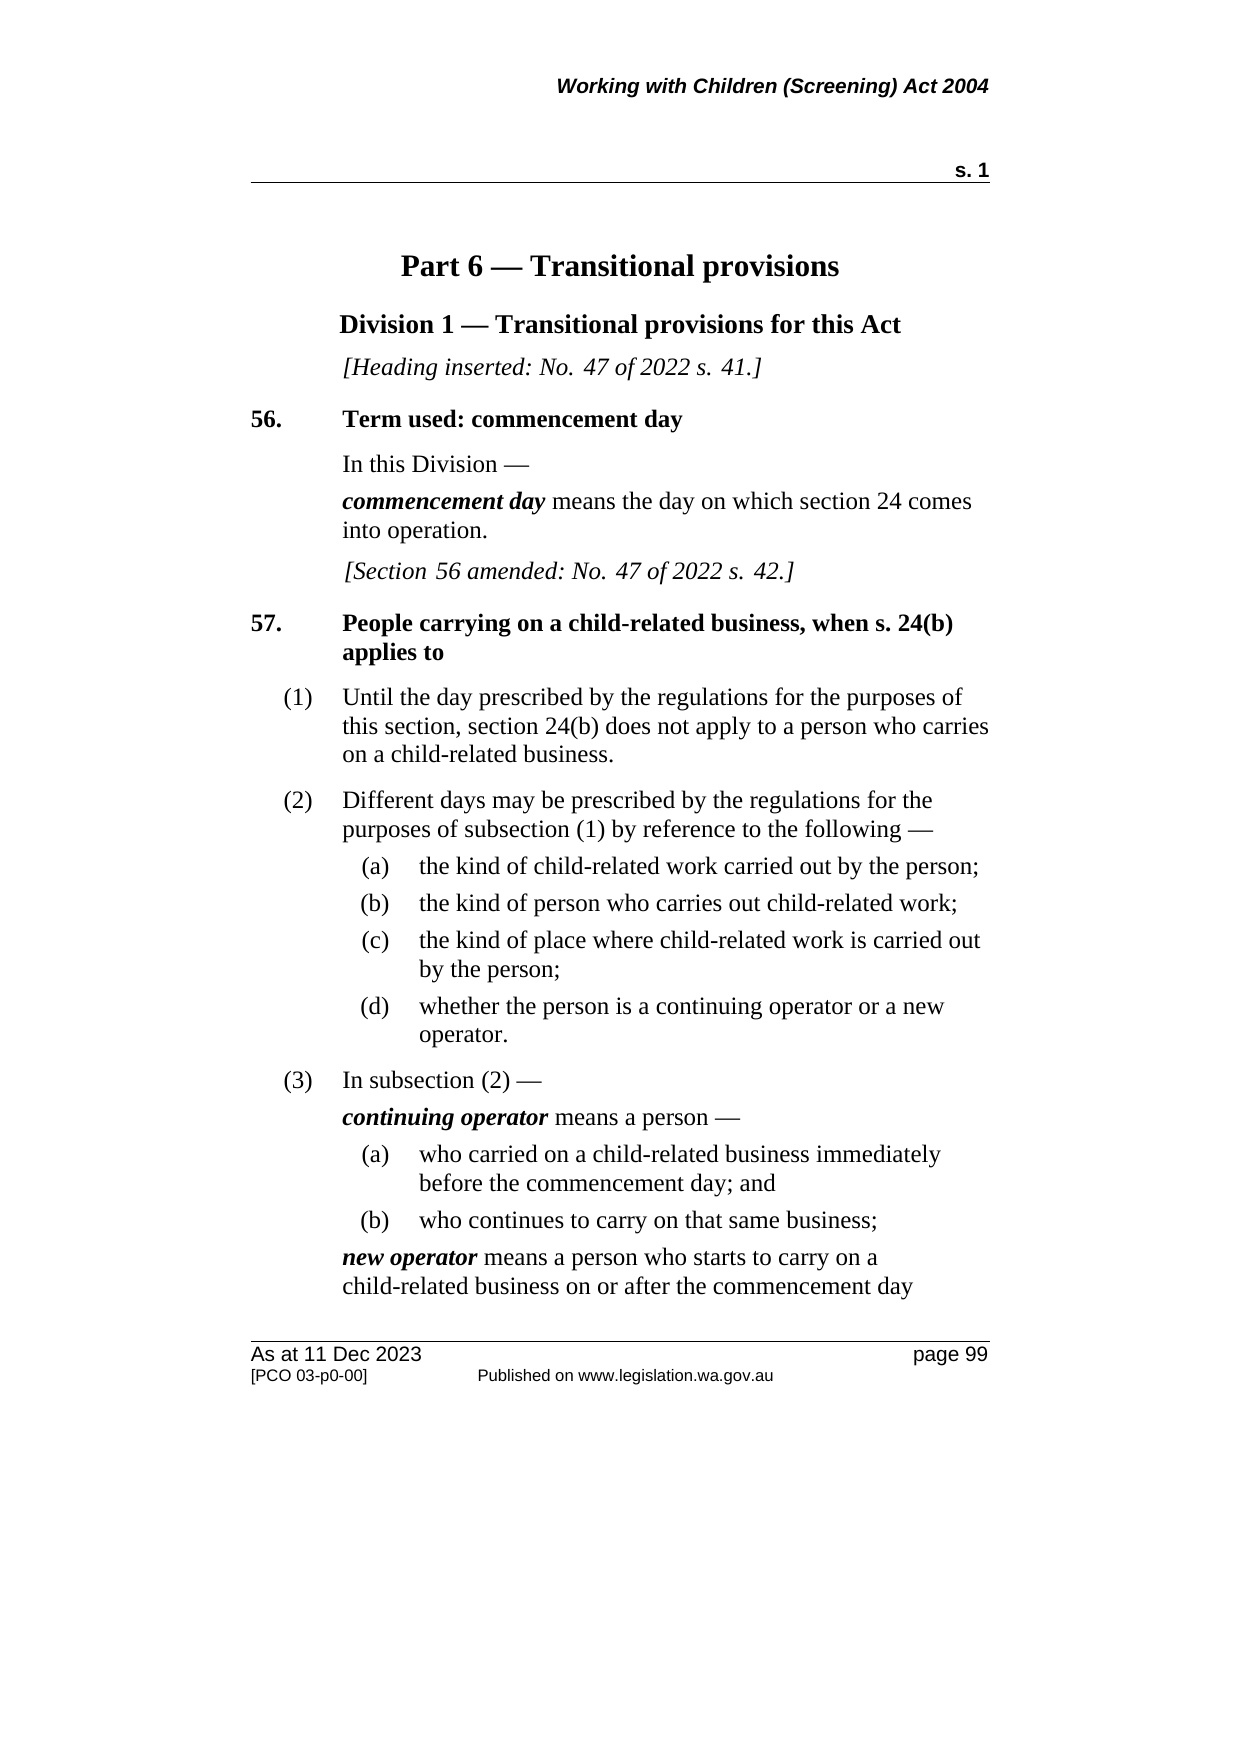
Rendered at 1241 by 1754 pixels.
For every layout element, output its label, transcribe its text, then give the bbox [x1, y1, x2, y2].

text (a) who carried on a child-related business immediately before the commencement day; and [251, 1139, 990, 1197]
text (b) who continues to carry on that same business; [251, 1205, 990, 1234]
text (1) Until the day prescribed by the regulations for the purposes of this section, section 24(b) does not apply to a person who carries on a child-related business. [251, 682, 990, 768]
text commencement day means the day on which section 24 comes into operation. [251, 486, 990, 544]
text (c) the kind of place where child-related work is carried out by the person; [251, 925, 990, 982]
text [Section 56 amended: No. 47 of 2022 s. 42.] [251, 556, 990, 585]
subtitle Part 6 — Transitional provisions [251, 247, 990, 283]
subtitle Division 1 — Transitional provisions for this Act [251, 308, 990, 339]
text (b) the kind of person who carries out child-related work; [251, 888, 990, 917]
subtitle [Heading inserted: No. 47 of 2022 s. 41.] [251, 352, 990, 381]
subtitle 56. Term used: commencement day [251, 404, 990, 432]
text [251, 1242, 990, 1299]
subtitle 57. People carrying on a child-related business, when s. 24(b) applies to [251, 608, 990, 665]
text (a) the kind of child-related work carried out by the person; [251, 851, 990, 879]
text (3) In subsection (2) — [251, 1065, 990, 1094]
text continuing operator means a person — [251, 1102, 990, 1131]
text (2) Different days may be prescribed by the regulations for the purposes of subsection (1) by reference to the following — [251, 785, 990, 842]
text (d) whether the person is a continuing operator or a new operator. [251, 991, 990, 1048]
text In this Division — [251, 449, 990, 478]
